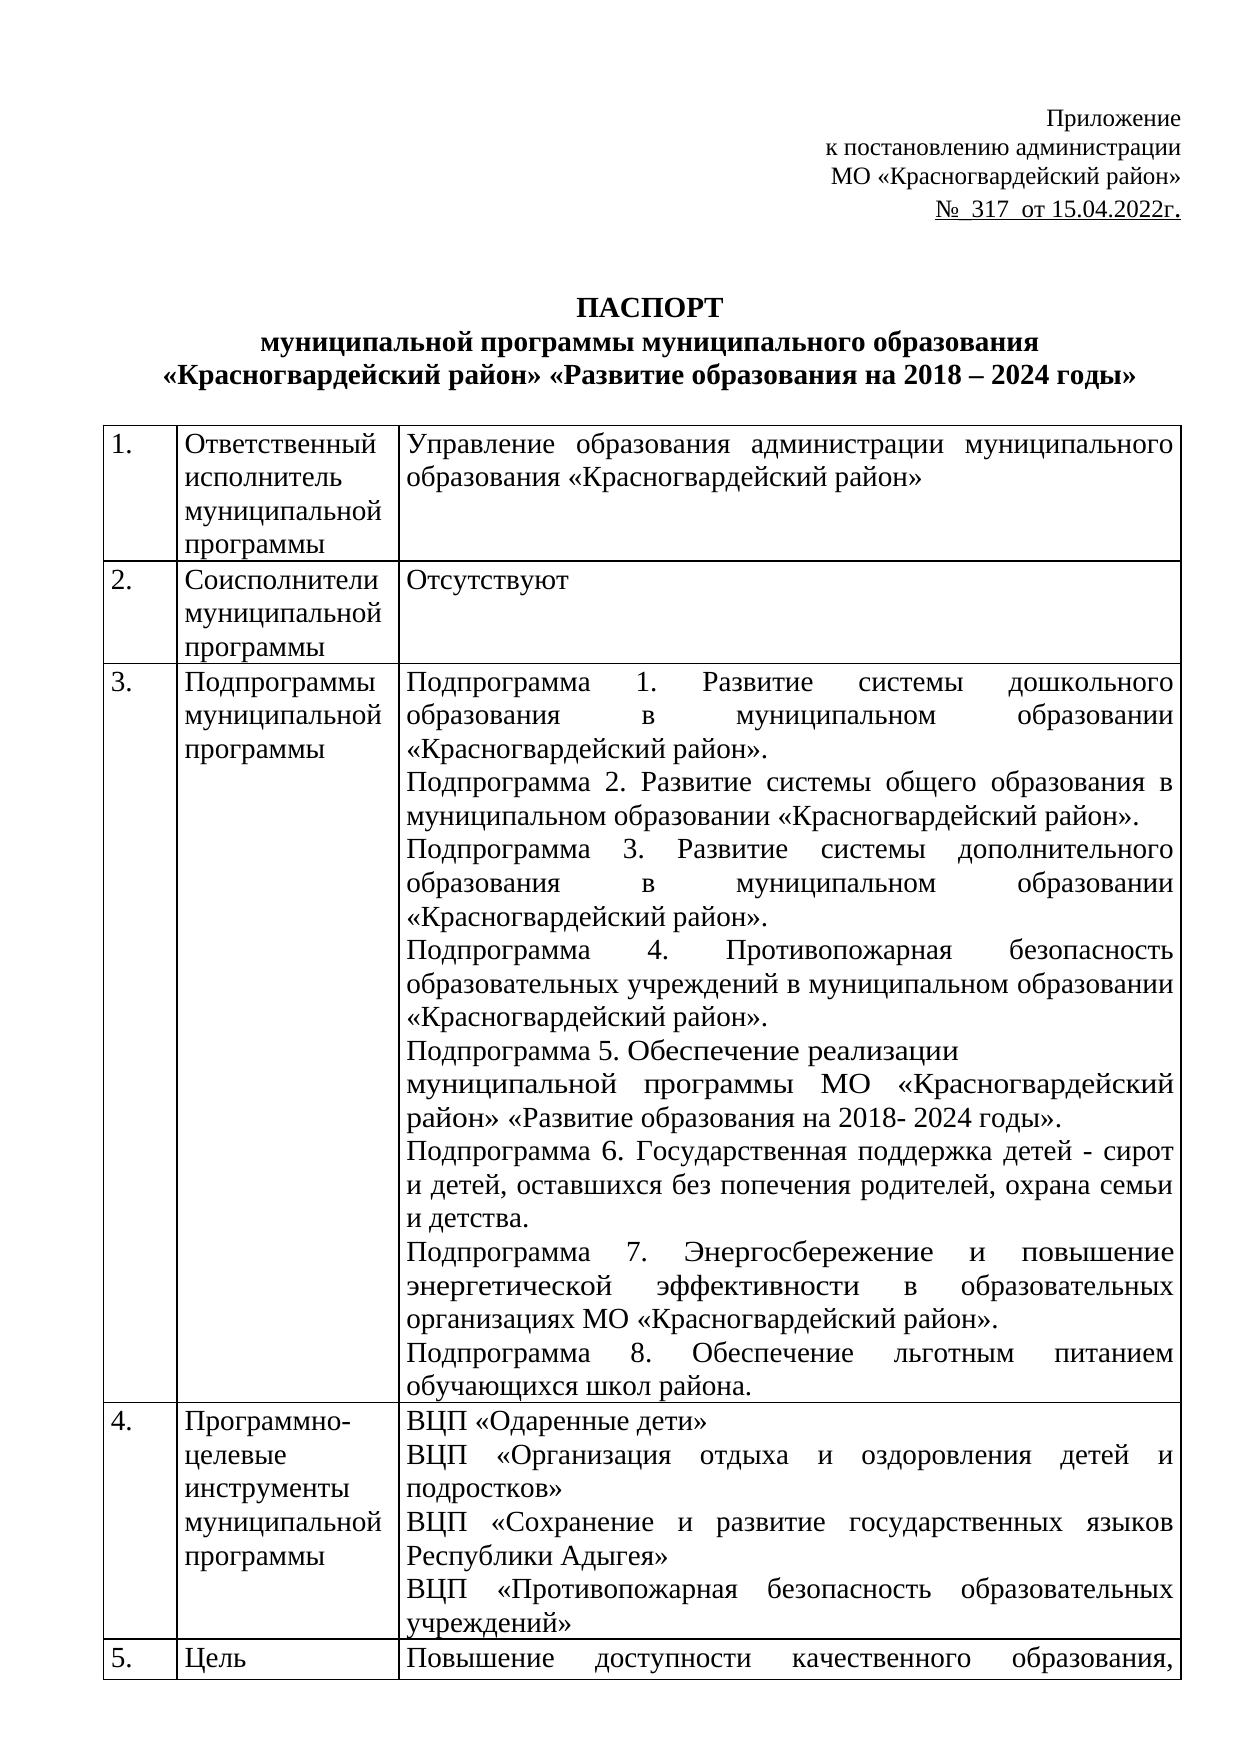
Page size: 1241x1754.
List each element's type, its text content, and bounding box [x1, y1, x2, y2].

table_cell Отсутствуют [400, 562, 1180, 662]
table_cell Подпрограммы муниципальной программы [178, 664, 398, 1402]
table_cell Подпрограмма 1. Развитие системы дошкольного образования в муниципальном образовании «Красногвардейский район». Подпрограмма 2. Развитие системы общего образования в муниципальном образовании «Красногвардейский район». Подпрограмма 3. Развитие системы дополнительного образования в муниципальном образовании «Красногвардейский район». Подпрограмма 4. Противопожарная безопасность образовательных учреждений в муниципальном образовании «Красногвардейский район». Подпрограмма 5. Обеспечение реализации муниципальной программы МО «Красногвардейский район» «Развитие образования на 2018- 2024 годы». Подпрограмма 6. Государственная поддержка детей - сирот и детей, оставшихся без попечения родителей, охрана семьи и детства. Подпрограмма 7. Энергосбережение и повышение энергетической эффективности в образовательных организациях МО «Красногвардейский район». Подпрограмма 8. Обеспечение льготным питанием обучающихся школ района. [400, 664, 1180, 1402]
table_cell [178, 1640, 398, 1678]
table_cell Программно-целевые инструменты муниципальной программы [178, 1403, 398, 1638]
table_cell 2. [104, 562, 176, 662]
text к постановлению администрации [118, 132, 1181, 161]
table_cell 4. [104, 1403, 176, 1638]
table_header Управление образования администрации муниципального образования «Красногвардейский район» [400, 426, 1180, 560]
table_cell 3. [104, 664, 176, 1402]
table_cell 5. [104, 1640, 176, 1678]
table_cell ВЦП «Одаренные дети» ВЦП «Организация отдыха и оздоровления детей и подростков» ВЦП «Сохранение и развитие государственных языков Республики Адыгея» ВЦП «Противопожарная безопасность образовательных учреждений» [400, 1403, 1180, 1638]
text муниципальной программы муниципального образования «Красногвардейский район» «Развитие образования на 2018 – 2024 годы» [118, 324, 1181, 391]
text Приложение [782, 103, 1181, 132]
text МО «Красногвардейский район» [118, 161, 1181, 190]
table_cell Соисполнители муниципальной программы [178, 562, 398, 662]
table_header Ответственный исполнитель муниципальной программы [178, 426, 398, 560]
table_header 1. [104, 426, 176, 560]
text ПАСПОРТ [118, 290, 1181, 324]
text №_317 от 15.04.2022г. [118, 190, 1181, 223]
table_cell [400, 1640, 1180, 1678]
